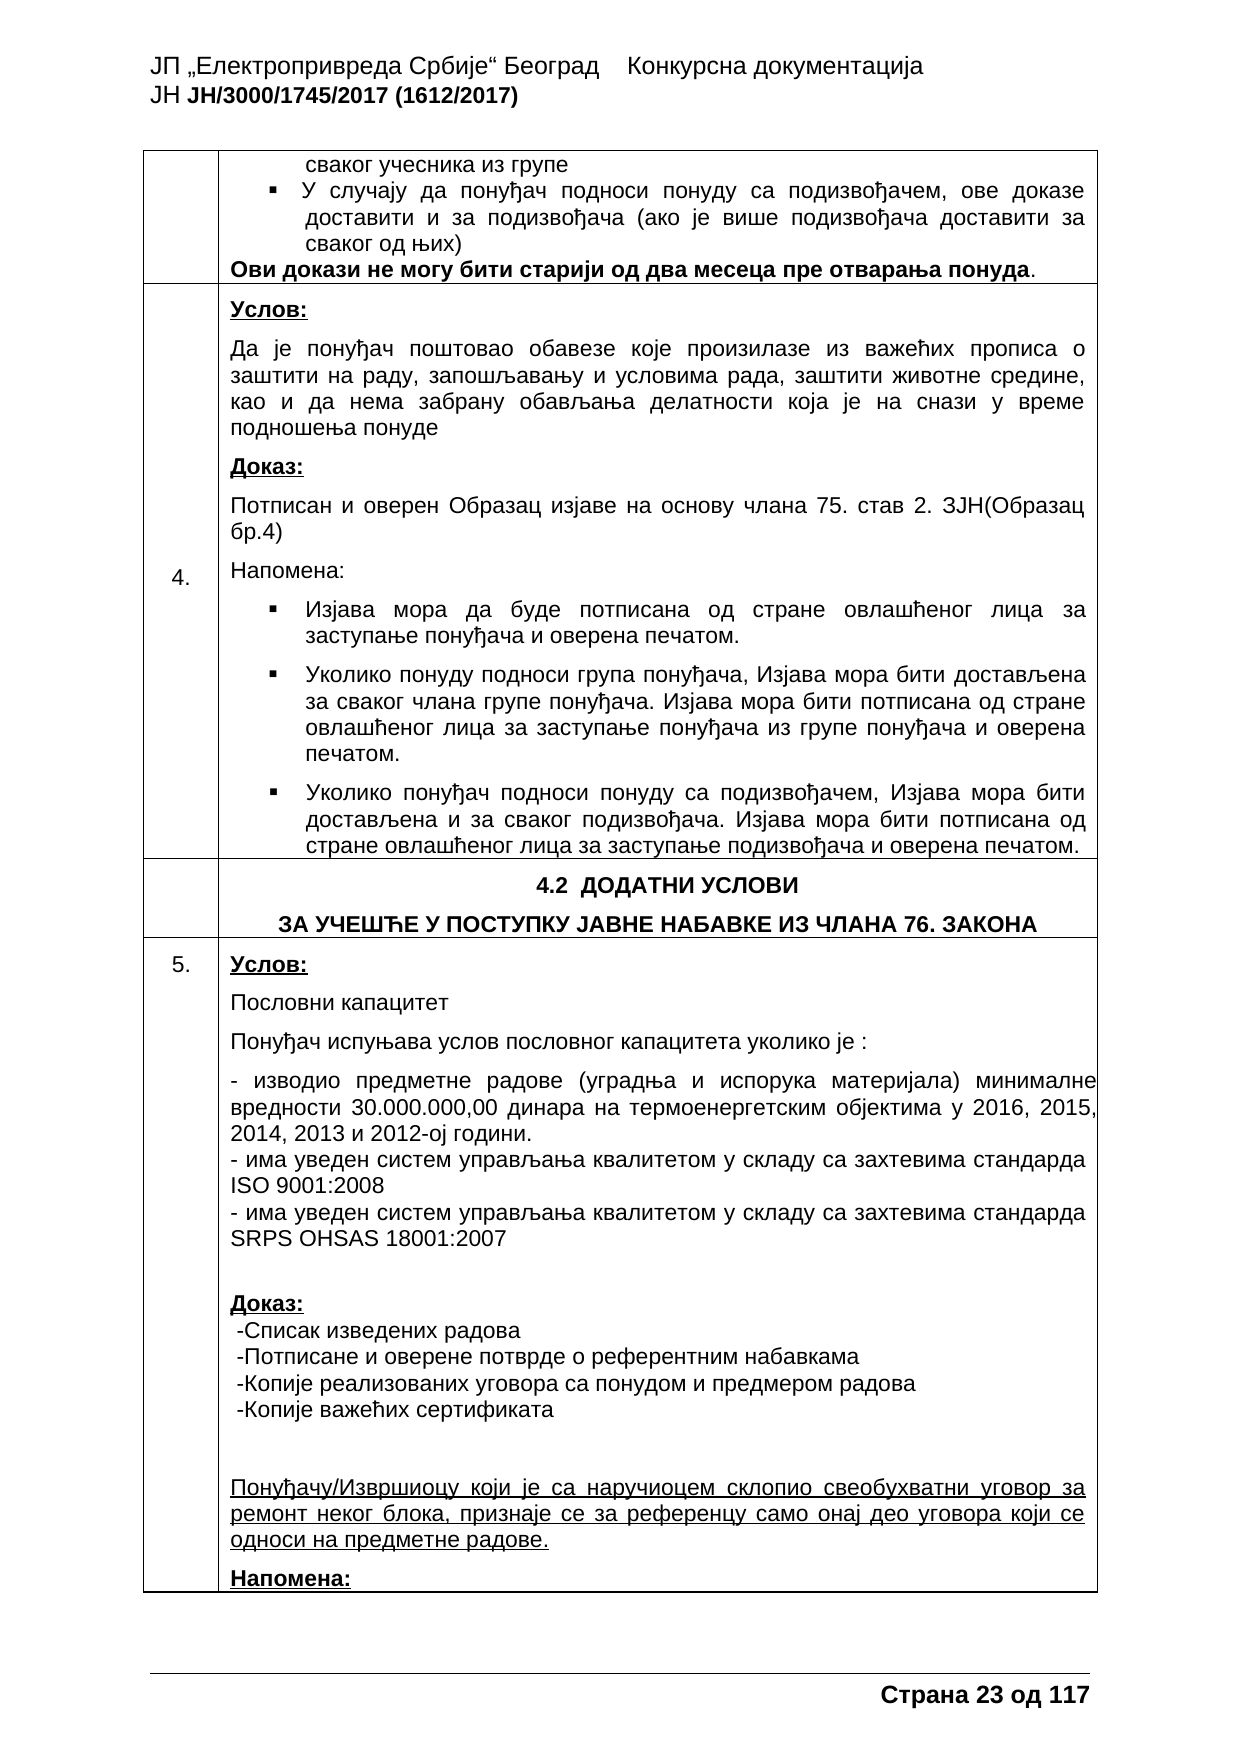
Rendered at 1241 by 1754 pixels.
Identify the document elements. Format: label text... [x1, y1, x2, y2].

table_cell 3. [144, 151, 218, 283]
table_cell 4. [144, 284, 218, 858]
table_cell 4.2 ДОДАТНИ УСЛОВИ ЗА УЧЕШЋЕ У ПОСТУПКУ ЈАВНЕ НАБАВКЕ ИЗ ЧЛАНА 76. ЗАКОНА [219, 859, 1097, 937]
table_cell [219, 938, 1097, 1591]
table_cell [219, 151, 1097, 283]
table_cell [144, 859, 218, 937]
table_cell Услов: Да је понуђач поштовао обавезе које произилазе из важећих прописа о заштити на раду, запошљавању и условима рада, заштити животне средине, као и да нема забрану обављања делатности која је на снази у време подношења понуде Доказ: Потписан и оверен Образац изјаве на основу члана 75. став 2. ЗЈН(Образац бр.4) Напомена: Изјава мора да буде потписана од стране овлашћеног лица за заступање понуђача и оверена печатом. Уколико понуду подноси група понуђача, Изјава мора бити достављена за сваког члана групе понуђача. Изјава мора бити потписана од стране овлашћеног лица за заступање понуђача из групе понуђача и оверена печатом. Уколико понуђач подноси понуду са подизвођачем, Изјава мора бити достављена и за сваког подизвођача. Изјава мора бити потписана од стране овлашћеног лица за заступање подизвођача и оверена печатом. [219, 284, 1097, 858]
table_cell 5. [144, 938, 218, 1591]
